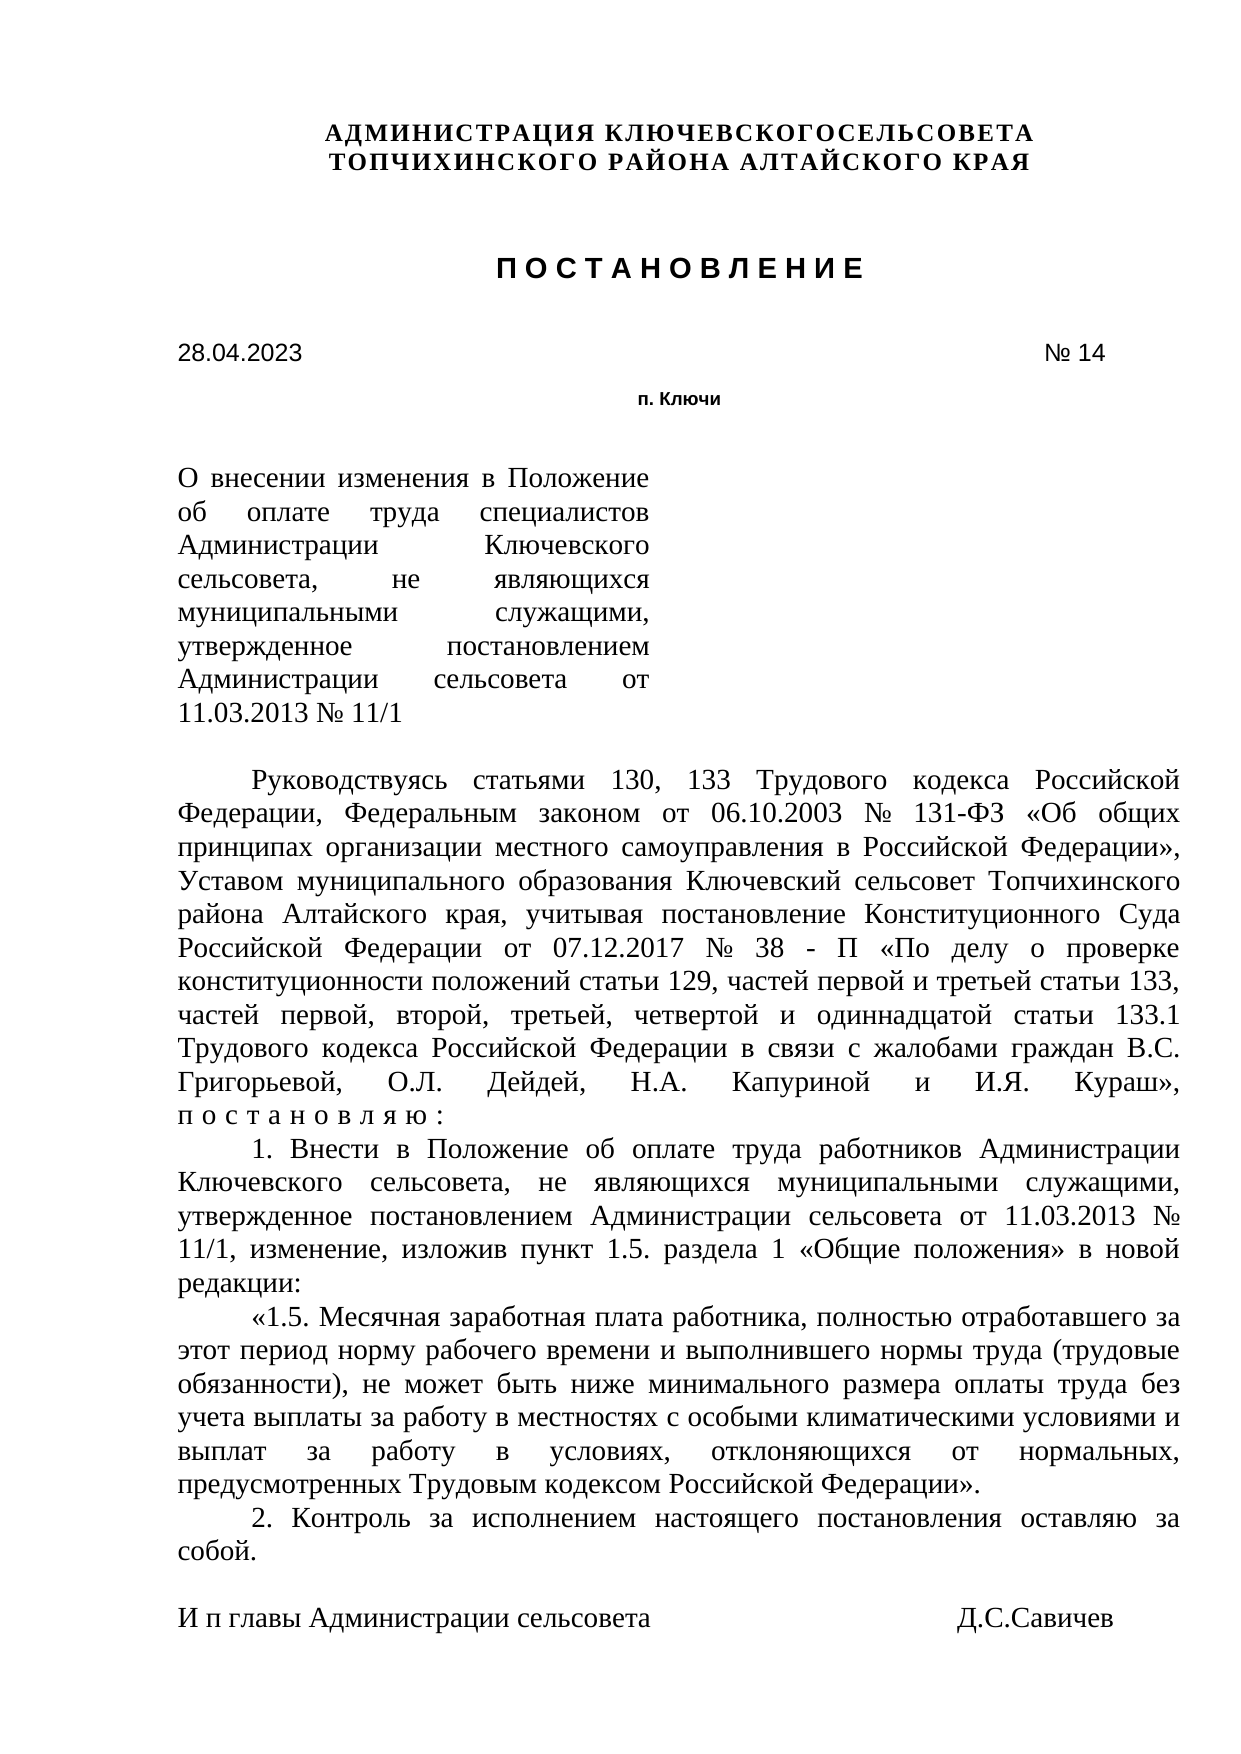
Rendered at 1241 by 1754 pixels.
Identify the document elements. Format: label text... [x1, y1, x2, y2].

text «1.5. Месячная заработная плата работника, полностью отработавшего за этот период норму рабочего времени и выполнившего нормы труда (трудовые обязанности), не может быть ниже минимального размера оплаты труда без учета выплаты за работу в местностях с особыми климатическими условиями и выплат за работу в условиях, отклоняющихся от нормальных, предусмотренных Трудовым кодексом Российской Федерации». [177, 1299, 1181, 1500]
text п. Ключи [177, 388, 1181, 410]
text АДМИНИСТРАЦИЯ КЛЮЧЕВСКОГОСЕЛЬСОВЕТА [177, 118, 1181, 147]
text 1. Внести в Положение об оплате труда работников Администрации Ключевского сельсовета, не являющихся муниципальными служащими, утвержденное постановлением Администрации сельсовета от 11.03.2013 № 11/1, изменение, изложив пункт 1.5. раздела 1 «Общие положения» в новой редакции: [177, 1131, 1181, 1299]
text Руководствуясь статьями 130, 133 Трудового кодекса Российской Федерации, Федеральным законом от 06.10.2003 № 131-ФЗ «Об общих принципах организации местного самоуправления в Российской Федерации», Уставом муниципального образования Ключевский сельсовет Топчихинского района Алтайского края, учитывая постановление Конституционного Суда Российской Федерации от 07.12.2017 № 38 - П «По делу о проверке конституционности положений статьи 129, частей первой и третьей статьи 133, частей первой, второй, третьей, четвертой и одиннадцатой статьи 133.1 Трудового кодекса Российской Федерации в связи с жалобами граждан В.С. Григорьевой, О.Л. Дейдей, Н.А. Капуриной и И.Я. Кураш», постановляю: [177, 762, 1181, 1131]
text 28.04.2023 № 14 [177, 338, 1181, 367]
text О внесении изменения в Положение об оплате труда специалистов Администрации Ключевского сельсовета, не являющихся муниципальными служащими, утвержденное постановлением Администрации сельсовета от 11.03.2013 № 11/1 [177, 460, 650, 728]
subtitle П О С Т А Н О В Л Е Н И Е [177, 251, 1181, 285]
text И п главы Администрации сельсовета Д.С.Савичев [177, 1601, 1181, 1634]
text ТОПЧИХИНСКОГО РАЙОНА АЛТАЙСКОГО КРАЯ [177, 147, 1181, 176]
text 2. Контроль за исполнением настоящего постановления оставляю за собой. [177, 1500, 1181, 1567]
